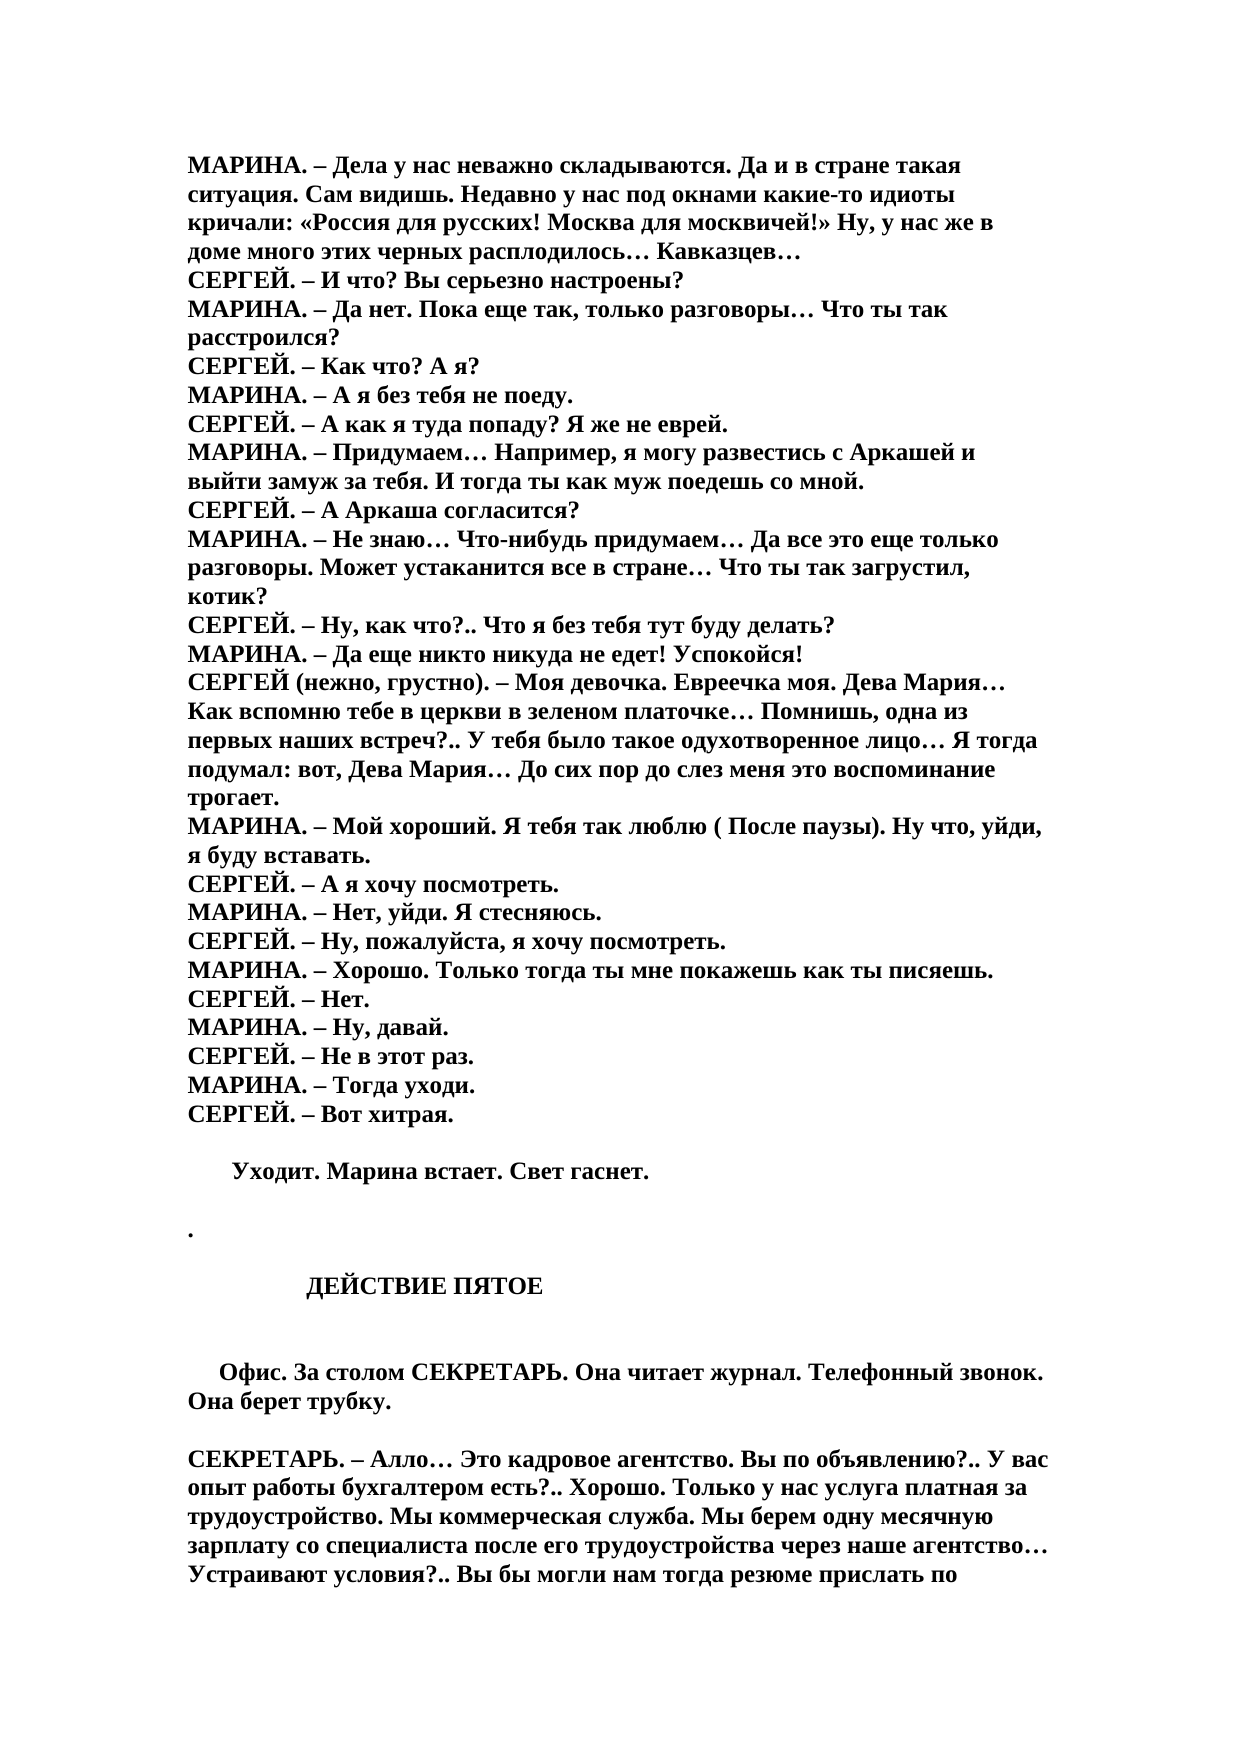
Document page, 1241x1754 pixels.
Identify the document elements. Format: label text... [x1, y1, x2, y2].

text СЕРГЕЙ. – Вот хитрая. [187, 1099, 1053, 1127]
text СЕРГЕЙ. – Как что? А я? [187, 351, 1053, 380]
text МАРИНА. – Не знаю… Что-нибудь придумаем… Да все это еще только разговоры. Может устаканится все в стране… Что ты так загрустил, котик? [187, 524, 1053, 610]
text МАРИНА. – Придумаем… Например, я могу развестись с Аркашей и выйти замуж за тебя. И тогда ты как муж поедешь со мной. [187, 437, 1053, 495]
text СЕРГЕЙ. – Ну, как что?.. Что я без тебя тут буду делать? [187, 610, 1053, 639]
text СЕРГЕЙ. – А Аркаша согласится? [187, 495, 1053, 524]
text МАРИНА. – Да нет. Пока еще так, только разговоры… Что ты так расстроился? [187, 294, 1053, 351]
text МАРИНА. – Тогда уходи. [187, 1070, 1053, 1099]
text Уходит. Марина встает. Свет гаснет. [187, 1156, 1053, 1185]
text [187, 1444, 1053, 1587]
text СЕРГЕЙ. – И что? Вы серьезно настроены? [187, 265, 1053, 294]
text СЕРГЕЙ (нежно, грустно). – Моя девочка. Евреечка моя. Дева Мария… Как вспомню тебе в церкви в зеленом платочке… Помнишь, одна из первых наших встреч?.. У тебя было такое одухотворенное лицо… Я тогда подумал: вот, Дева Мария… До сих пор до слез меня это воспоминание трогает. [187, 667, 1053, 811]
text СЕРГЕЙ. – Не в этот раз. [187, 1041, 1053, 1070]
text СЕРГЕЙ. – Ну, пожалуйста, я хочу посмотреть. [187, 926, 1053, 955]
text СЕРГЕЙ. – А я хочу посмотреть. [187, 869, 1053, 897]
text СЕРГЕЙ. – Нет. [187, 984, 1053, 1012]
text . [187, 1214, 1053, 1242]
text СЕРГЕЙ. – А как я туда попаду? Я же не еврей. [187, 409, 1053, 437]
text ДЕЙСТВИЕ ПЯТОЕ [187, 1271, 1053, 1300]
text МАРИНА. – А я без тебя не поеду. [187, 380, 1053, 409]
text Офис. За столом СЕКРЕТАРЬ. Она читает журнал. Телефонный звонок. Она берет трубку. [187, 1357, 1053, 1415]
text МАРИНА. – Хорошо. Только тогда ты мне покажешь как ты писяешь. [187, 955, 1053, 984]
text МАРИНА. – Нет, уйди. Я стесняюсь. [187, 897, 1053, 926]
text МАРИНА. – Мой хороший. Я тебя так люблю ( После паузы). Ну что, уйди, я буду вставать. [187, 811, 1053, 869]
text МАРИНА. – Ну, давай. [187, 1012, 1053, 1041]
text МАРИНА. – Дела у нас неважно складываются. Да и в стране такая ситуация. Сам видишь. Недавно у нас под окнами какие-то идиоты кричали: «Россия для русских! Москва для москвичей!» Ну, у нас же в доме много этих черных расплодилось… Кавказцев… [187, 150, 1053, 265]
text МАРИНА. – Да еще никто никуда не едет! Успокойся! [187, 639, 1053, 667]
